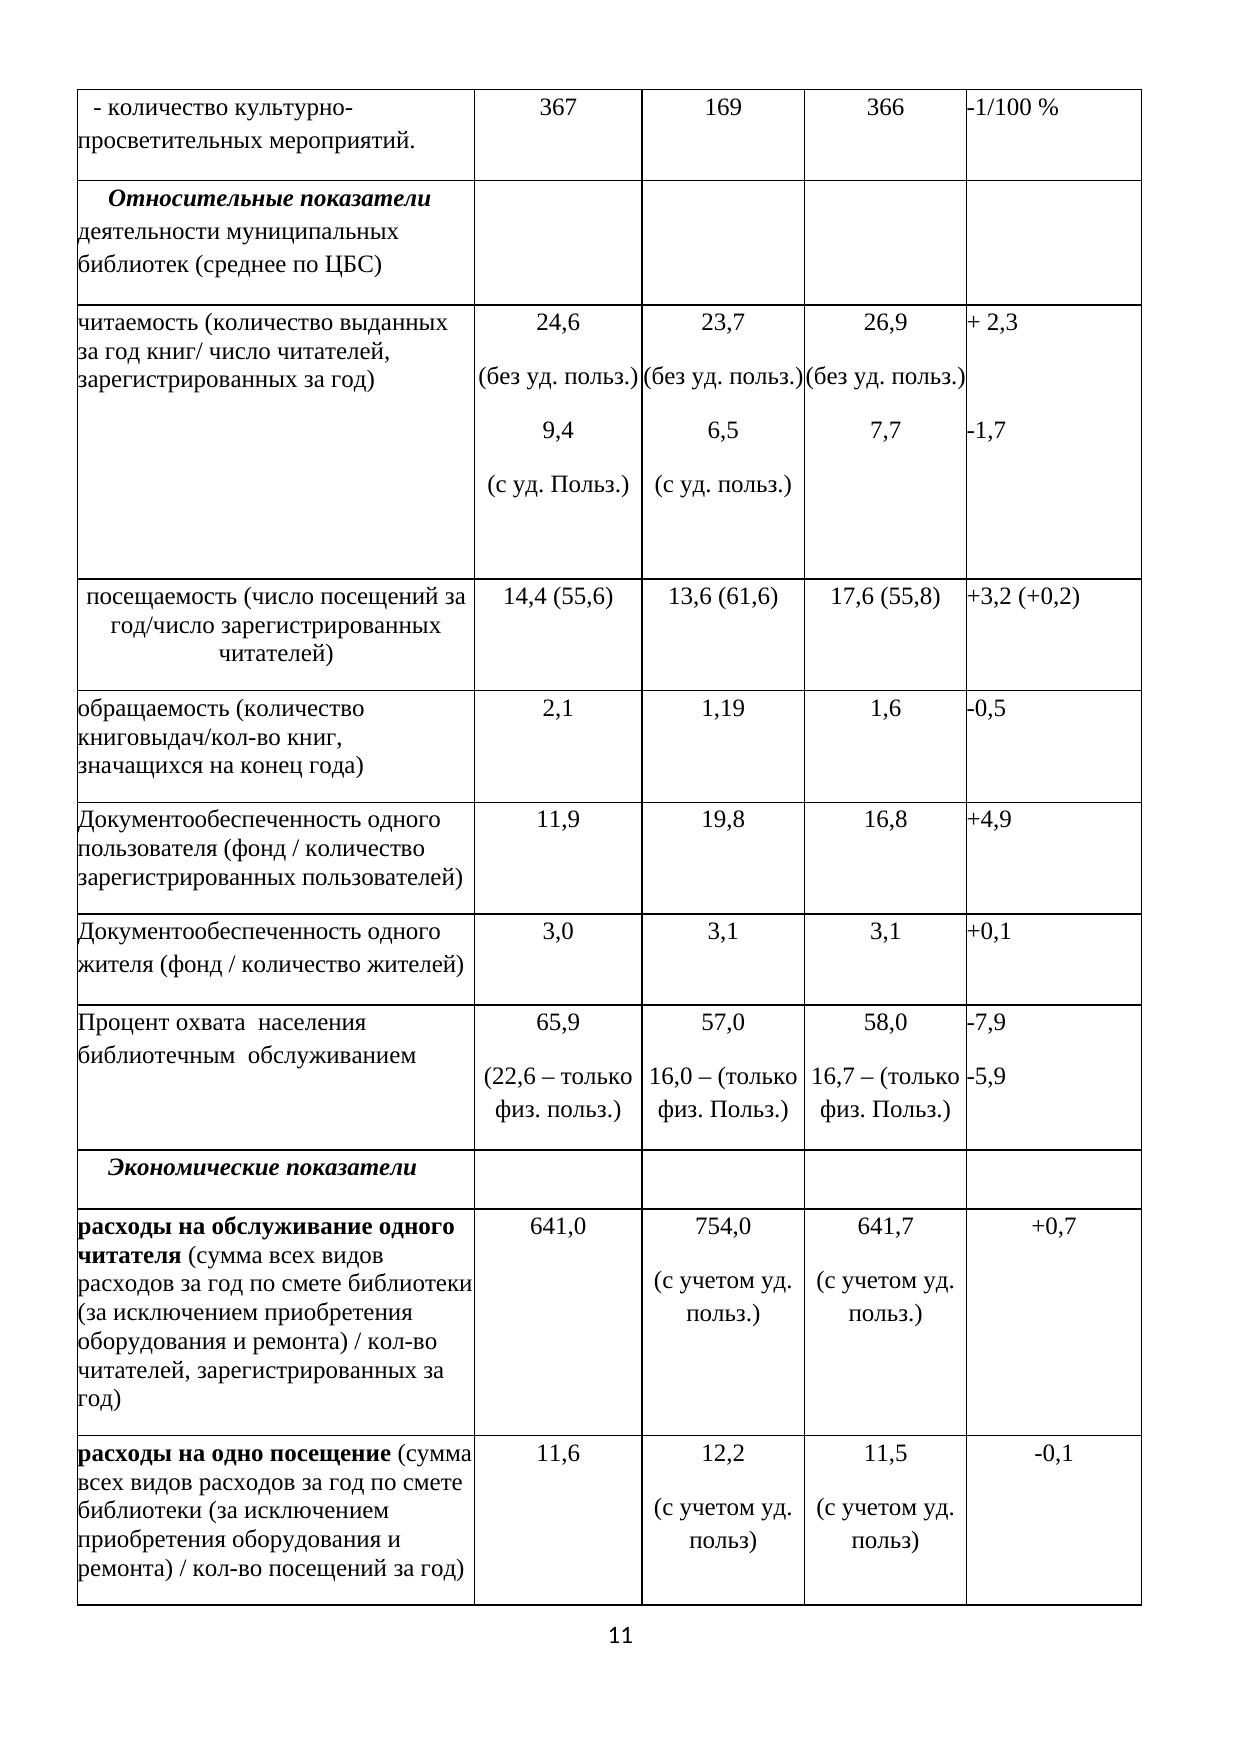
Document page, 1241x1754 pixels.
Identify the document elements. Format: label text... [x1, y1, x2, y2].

table_cell 58,0 16,7 – (только физ. Польз.) [805, 1006, 966, 1149]
table_cell 13,6 (61,6) [643, 580, 804, 690]
table_cell 57,0 16,0 – (только физ. Польз.) [643, 1006, 804, 1149]
table_cell 2,1 [475, 691, 641, 801]
table_cell 14,4 (55,6) [475, 580, 641, 690]
table_cell -0,1 [967, 1436, 1141, 1604]
table_cell [967, 1151, 1141, 1208]
table_cell 26,9 (без уд. польз.) 7,7 [805, 306, 966, 578]
table_cell [475, 1151, 641, 1208]
table_cell расходы на одно посещение (сумма всех видов расходов за год по смете библиотеки (за исключением приобретения оборудования и ремонта) / кол-во посещений за год) [78, 1436, 474, 1604]
table_cell 3,1 [643, 915, 804, 1004]
table_cell [805, 1151, 966, 1208]
table_cell 11,9 [475, 803, 641, 913]
table_cell +3,2 (+0,2) [967, 580, 1141, 690]
table_cell 23,7 (без уд. польз.) 6,5 (с уд. польз.) [643, 306, 804, 578]
table_cell 641,7 (с учетом уд. польз.) [805, 1210, 966, 1435]
table_cell 3,1 [805, 915, 966, 1004]
table_cell 65,9 (22,6 – только физ. польз.) [475, 1006, 641, 1149]
table_cell + 2,3 -1,7 [967, 306, 1141, 578]
table_cell 24,6 (без уд. польз.) 9,4 (с уд. Польз.) [475, 306, 641, 578]
table_cell 641,0 [475, 1210, 641, 1435]
table_cell -1/100 % [967, 90, 1141, 180]
table_cell - количество культурно-просветительных мероприятий. [78, 90, 474, 180]
table_cell +0,1 [967, 915, 1141, 1004]
table_cell -0,5 [967, 691, 1141, 801]
table_cell +4,9 [967, 803, 1141, 913]
table_cell [643, 181, 804, 304]
table_cell [967, 181, 1141, 304]
table_cell 19,8 [643, 803, 804, 913]
table_cell расходы на обслуживание одного читателя (сумма всех видов расходов за год по смете библиотеки (за исключением приобретения оборудования и ремонта) / кол-во читателей, зарегистрированных за год) [78, 1210, 474, 1435]
table_cell 367 [475, 90, 641, 180]
table_cell посещаемость (число посещений за год/число зарегистрированных читателей) [78, 580, 474, 690]
table_cell 1,19 [643, 691, 804, 801]
table_cell 12,2 (с учетом уд. польз) [643, 1436, 804, 1604]
table_cell 16,8 [805, 803, 966, 913]
table_cell [805, 181, 966, 304]
table_cell 1,6 [805, 691, 966, 801]
table_cell читаемость (количество выданных за год книг/ число читателей, зарегистрированных за год) [78, 306, 474, 578]
table_cell Процент охвата населения библиотечным обслуживанием [78, 1006, 474, 1149]
table_cell 17,6 (55,8) [805, 580, 966, 690]
table_cell 366 [805, 90, 966, 180]
table_cell [643, 1151, 804, 1208]
table_cell 11,5 (с учетом уд. польз) [805, 1436, 966, 1604]
table_cell [475, 181, 641, 304]
table_cell Документообеспеченность одного пользователя (фонд / количество зарегистрированных пользователей) [78, 803, 474, 913]
table_cell Документообеспеченность одного жителя (фонд / количество жителей) [78, 915, 474, 1004]
table_cell +0,7 [967, 1210, 1141, 1435]
table_cell -7,9 -5,9 [967, 1006, 1141, 1149]
table_cell Относительные показатели деятельности муниципальных библиотек (среднее по ЦБС) [78, 181, 474, 304]
table_cell 3,0 [475, 915, 641, 1004]
table_cell 754,0 (с учетом уд. польз.) [643, 1210, 804, 1435]
table_cell Экономические показатели [78, 1151, 474, 1208]
table_cell 11,6 [475, 1436, 641, 1604]
table_cell обращаемость (количество книговыдач/кол-во книг, значащихся на конец года) [78, 691, 474, 801]
table_cell 169 [643, 90, 804, 180]
